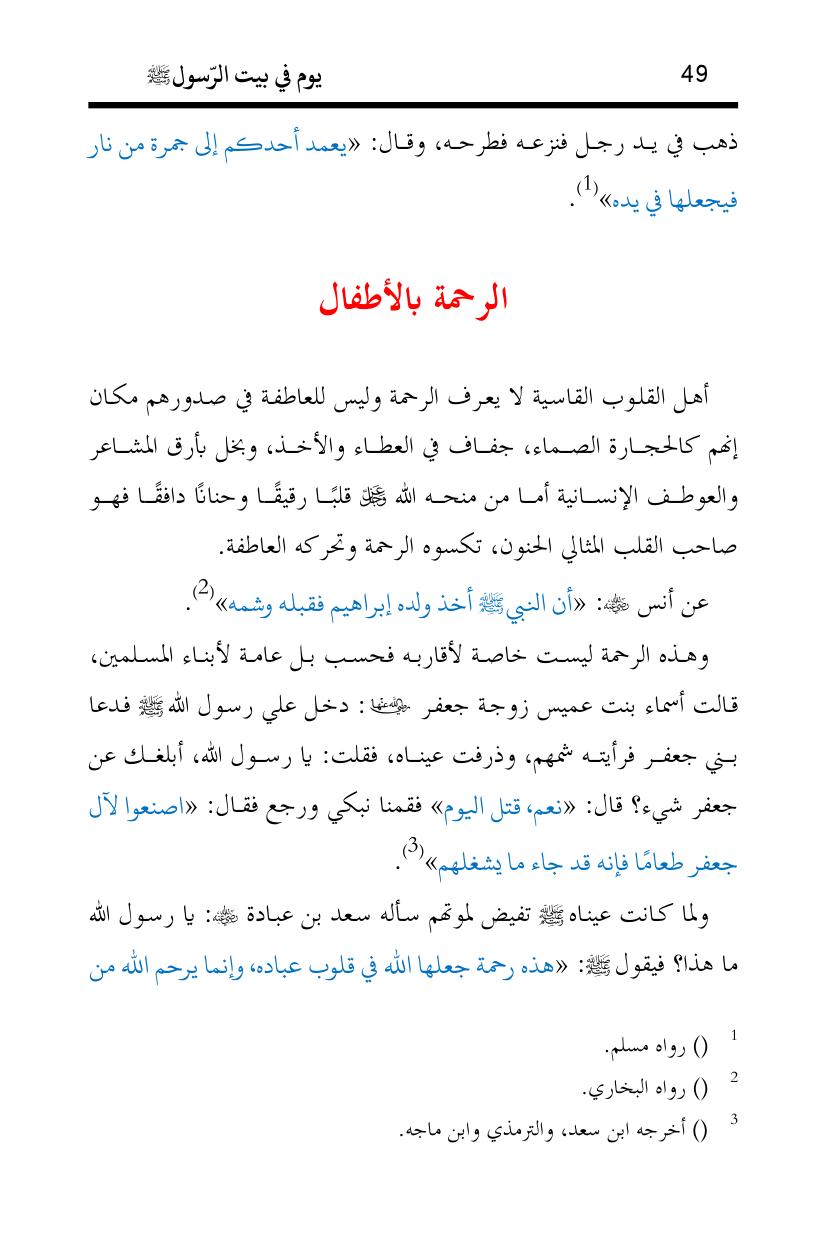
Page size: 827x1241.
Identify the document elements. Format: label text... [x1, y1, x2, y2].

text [89, 119, 738, 228]
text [89, 890, 738, 990]
text أهل القلوب القاسية لا يعرف الرحمة وليس للعاطفة في صدورهم مكان إنهم كالحجارة الصماء، جفاف في العطاء والأخذ، وبخل بأرق المشاعر والعوطف الإنسانية أما من منحه الله ﻷ قلبًا رقيقًا وحنانًا دافقًا فهو صاحب القلب المثالي الحنون، تكسوه الرحمة وتحركه العاطفة. [89, 373, 738, 572]
text وهذه الرحمة ليست خاصة لأقاربه فحسب بل عامة لأبناء المسلمين، قالت أسماء بنت عميس زوجة جعفر ل: دخل علي رسول الله ج فدعا بني جعفر فرأيته شمهم، وذرفت عيناه، فقلت: يا رسول الله، أبلغك عن جعفر شيء؟ قال: «نعم، قتل اليوم» فقمنا نبكي ورجع فقال: «اصنعوا لآل جعفر طعامًا فإنه قد جاء ما يشغلهم»(). [89, 632, 738, 890]
text عن أنس س: «أن النبي ج أخذ ولده إبراهيم فقبله وشمه»(). [89, 572, 738, 631]
text الرحمة بالأطفال [89, 265, 738, 335]
